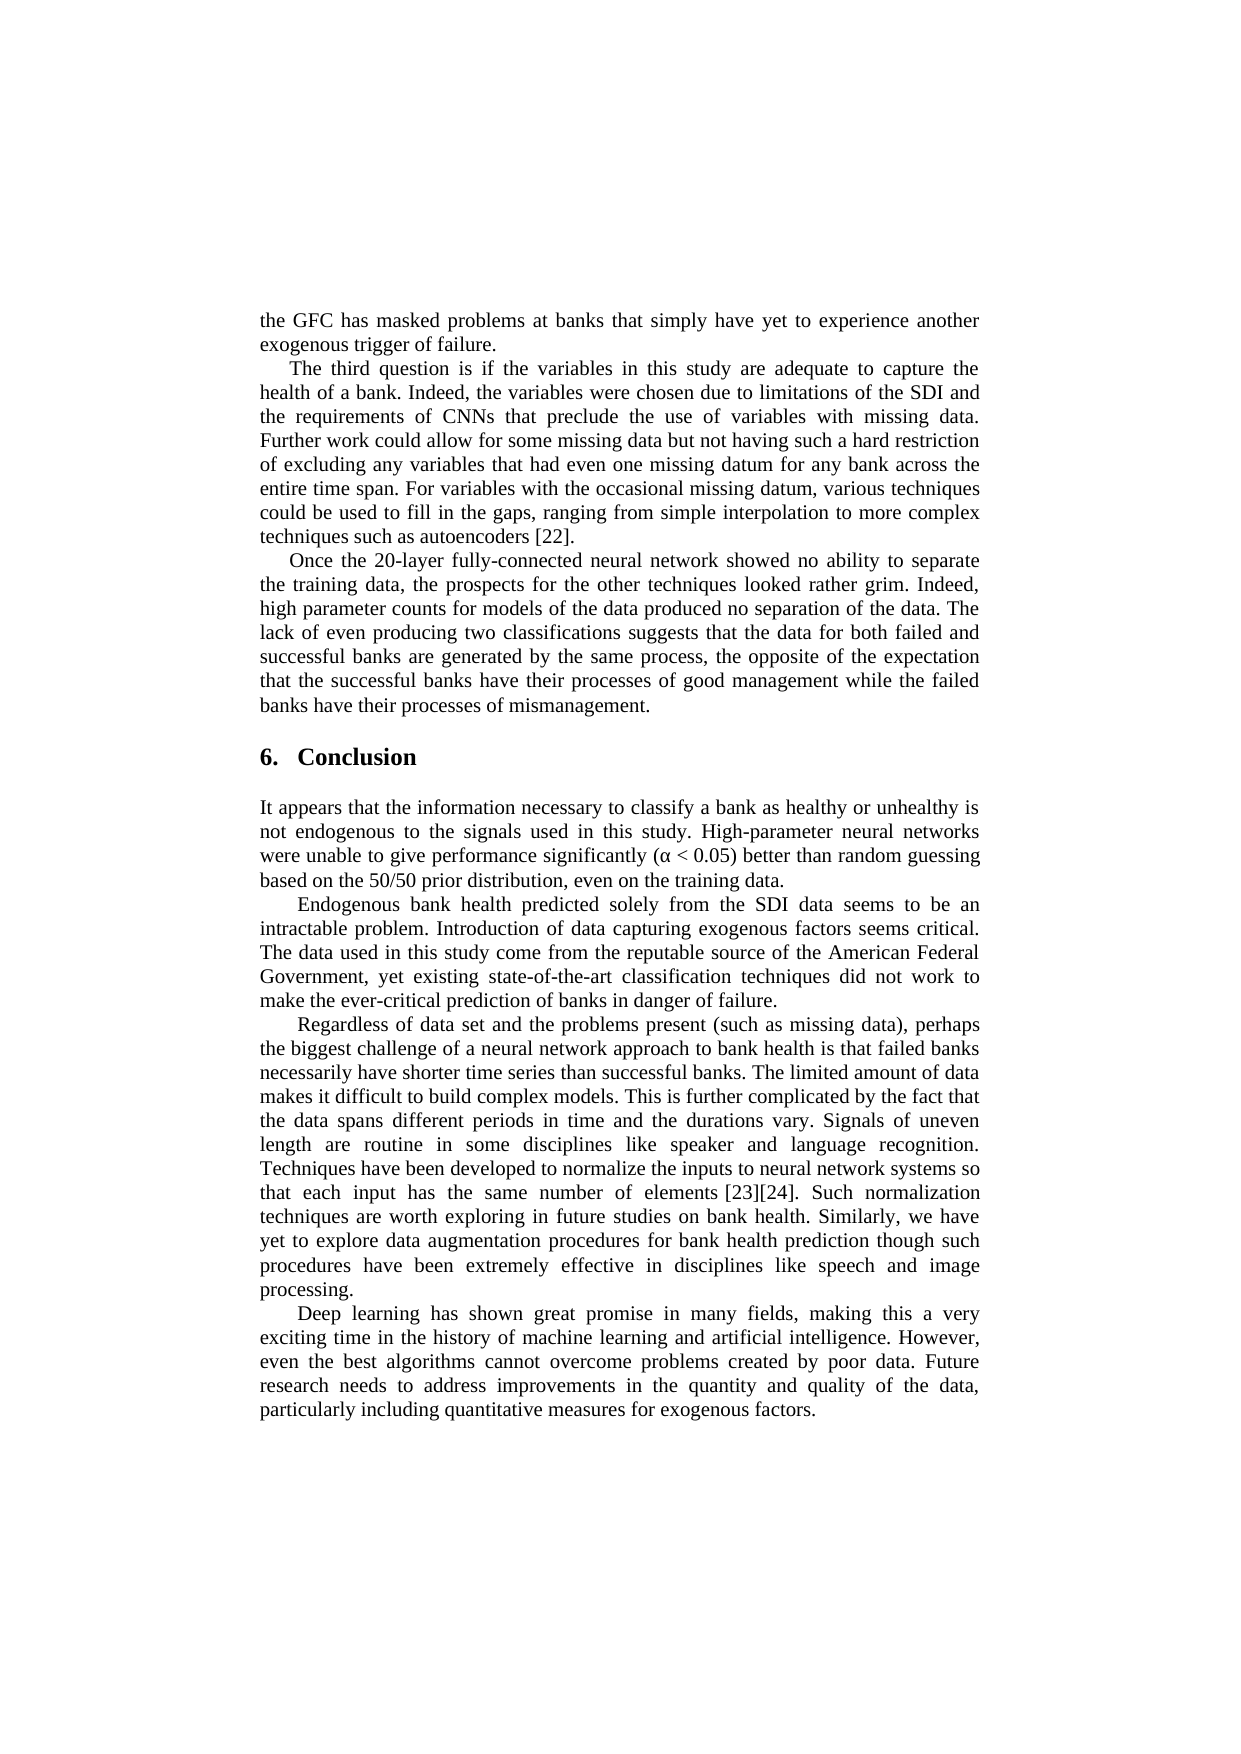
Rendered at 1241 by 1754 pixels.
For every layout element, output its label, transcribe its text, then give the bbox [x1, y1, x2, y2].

text The second question concerns the time sensitivity of bank health. In particular, do exogenous factors contribute to bank failures? Intuitively, this seems like it would be the case. Before and after the Global Financial Crisis, bank failures were rare. During the GFC, however, bank failures spiked. It is hard to dismiss this as coincidence. This brings up the frightening prospect that the generally good economy since the end of the GFC has masked problems at banks that simply have yet to experience another exogenous trigger of failure. [259, 307, 981, 356]
text It appears that the information necessary to classify a bank as healthy or unhealthy is not endogenous to the signals used in this study. High-parameter neural networks were unable to give performance significantly (α < 0.05) better than random guessing based on the 50/50 prior distribution, even on the training data. [259, 795, 981, 892]
text Deep learning has shown great promise in many fields, making this a very exciting time in the history of machine learning and artificial intelligence. However, even the best algorithms cannot overcome problems created by poor data. Future research needs to address improvements in the quantity and quality of the data, particularly including quantitative measures for exogenous factors. [259, 1301, 981, 1421]
text The third question is if the variables in this study are adequate to capture the health of a bank. Indeed, the variables were chosen due to limitations of the SDI and the requirements of CNNs that preclude the use of variables with missing data. Further work could allow for some missing data but not having such a hard restriction of excluding any variables that had even one missing datum for any bank across the entire time span. For variables with the occasional missing datum, various techniques could be used to fill in the gaps, ranging from simple interpolation to more complex techniques such as autoencoders [22]. [259, 356, 981, 548]
text Endogenous bank health predicted solely from the SDI data seems to be an intractable problem. Introduction of data capturing exogenous factors seems critical. The data used in this study come from the reputable source of the American Federal Government, yet existing state-of-the-art classification techniques did not work to make the ever-critical prediction of banks in danger of failure. [259, 892, 981, 1012]
text Once the 20-layer fully-connected neural network showed no ability to separate the training data, the prospects for the other techniques looked rather grim. Indeed, high parameter counts for models of the data produced no separation of the data. The lack of even producing two classifications suggests that the data for both failed and successful banks are generated by the same process, the opposite of the expectation that the successful banks have their processes of good management while the failed banks have their processes of mismanagement. [259, 548, 981, 717]
list Conclusion [259, 742, 981, 770]
text Regardless of data set and the problems present (such as missing data), perhaps the biggest challenge of a neural network approach to bank health is that failed banks necessarily have shorter time series than successful banks. The limited amount of data makes it difficult to build complex models. This is further complicated by the fact that the data spans different periods in time and the durations vary. Signals of uneven length are routine in some disciplines like speaker and language recognition. Techniques have been developed to normalize the inputs to neural network systems so that each input has the same number of elements [23][24]. Such normalization techniques are worth exploring in future studies on bank health. Similarly, we have yet to explore data augmentation procedures for bank health prediction though such procedures have been extremely effective in disciplines like speech and image processing. [259, 1012, 981, 1301]
